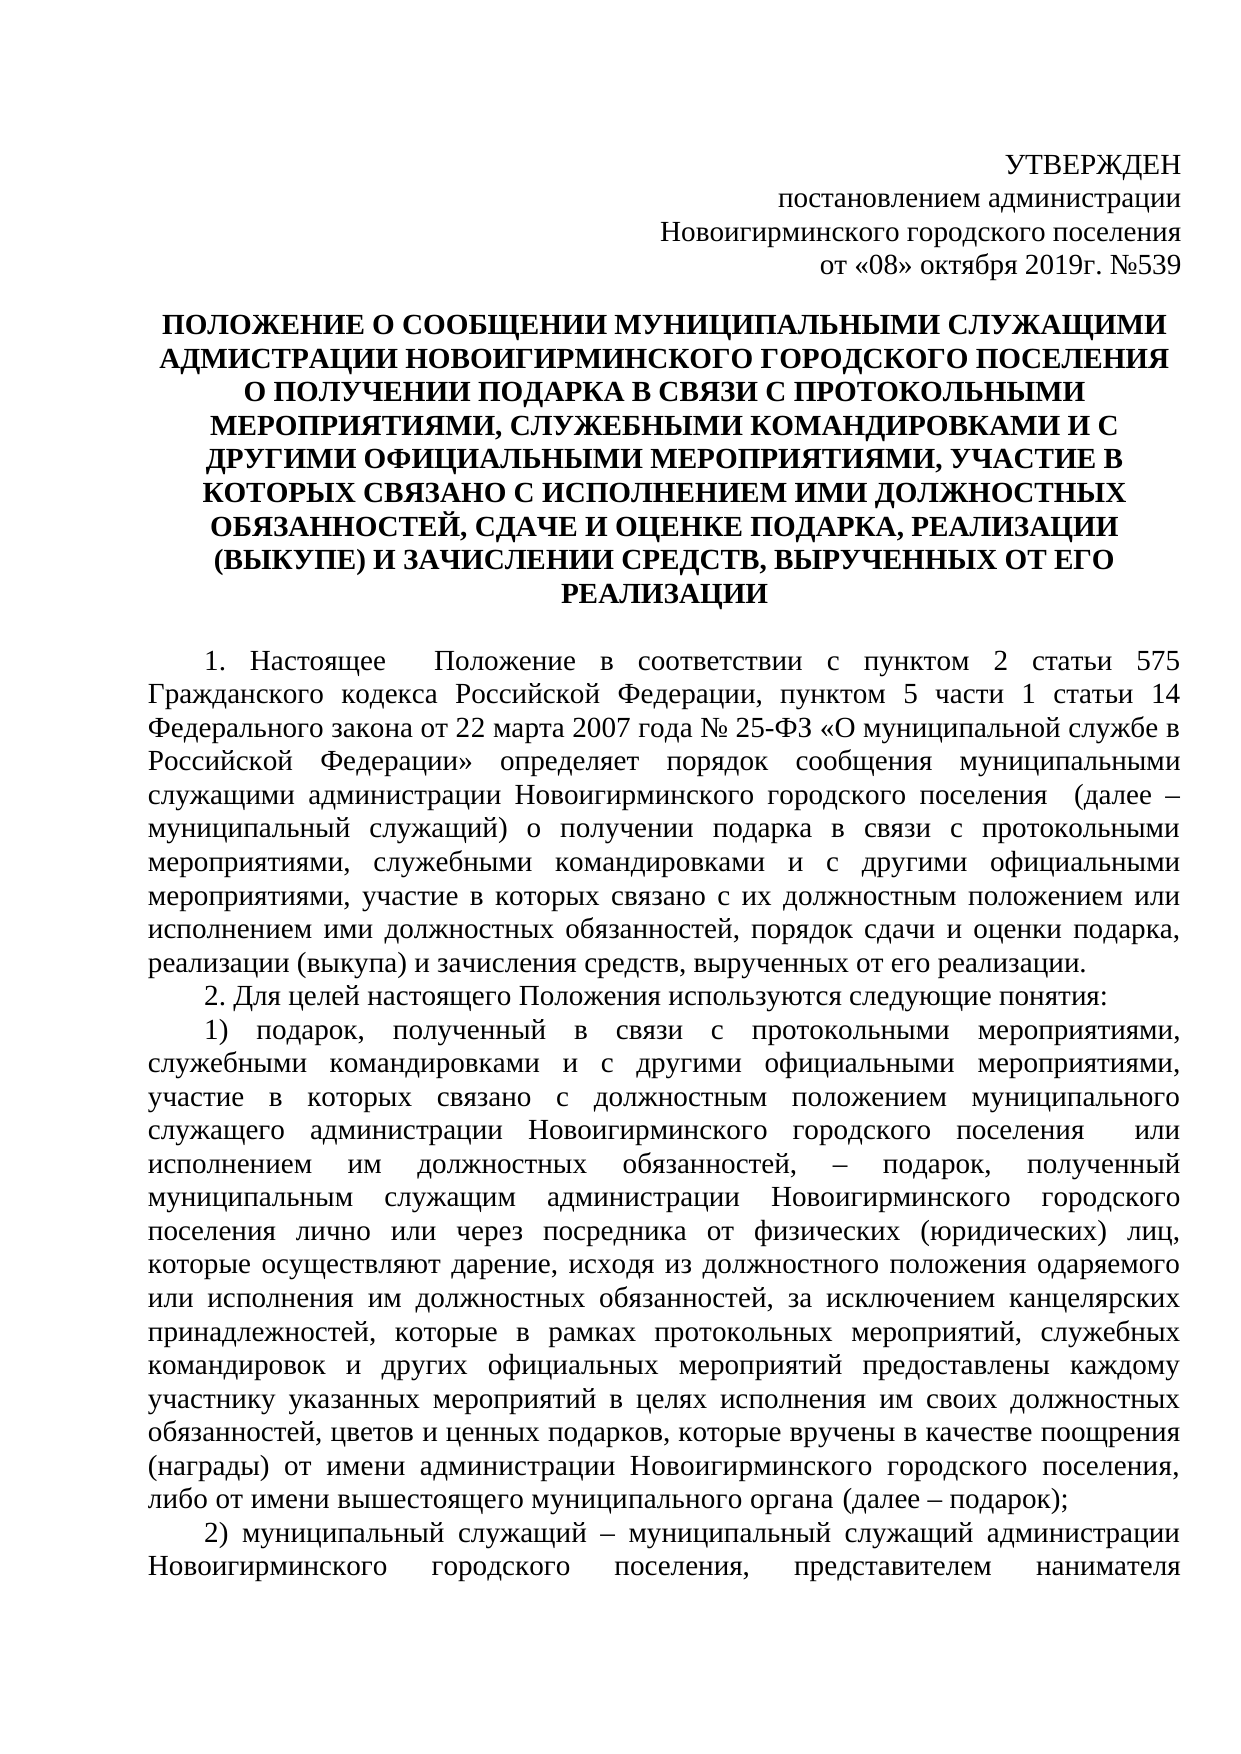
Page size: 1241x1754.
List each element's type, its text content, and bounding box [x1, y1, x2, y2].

text Новоигирминского городского поселения [148, 214, 1181, 247]
text 1) подарок, полученный в связи с протокольными мероприятиями, служебными командировками и с другими официальными мероприятиями, участие в которых связано с должностным положением муниципального служащего администрации Новоигирминского городского поселения или исполнением им должностных обязанностей, – подарок, полученный муниципальным служащим администрации Новоигирминского городского поселения лично или через посредника от физических (юридических) лиц, которые осуществляют дарение, исходя из должностного положения одаряемого или исполнения им должностных обязанностей, за исключением канцелярских принадлежностей, которые в рамках протокольных мероприятий, служебных командировок и других официальных мероприятий предоставлены каждому участнику указанных мероприятий в целях исполнения им своих должностных обязанностей, цветов и ценных подарков, которые вручены в качестве поощрения (награды) от имени администрации Новоигирминского городского поселения, либо от имени вышестоящего муниципального органа (далее – подарок); [148, 1012, 1181, 1515]
text УТВЕРЖДЕН [148, 147, 1181, 180]
text 2. Для целей настоящего Положения используются следующие понятия: [148, 978, 1181, 1012]
text от «08» октября 2019г. №539 [148, 247, 1181, 281]
text 1. Настоящее Положение в соответствии с пунктом 2 статьи 575 Гражданского кодекса Российской Федерации, пунктом 5 части 1 статьи 14 Федерального закона от 22 марта 2007 года № 25-ФЗ «О муниципальной службе в Российской Федерации» определяет порядок сообщения муниципальными служащими администрации Новоигирминского городского поселения (далее – муниципальный служащий) о получении подарка в связи с протокольными мероприятиями, служебными командировками и с другими официальными мероприятиями, участие в которых связано с их должностным положением или исполнением ими должностных обязанностей, порядок сдачи и оценки подарка, реализации (выкупа) и зачисления средств, вырученных от его реализации. [148, 643, 1181, 978]
text ПОЛОЖЕНИЕ О СООБЩЕНИИ МУНИЦИПАЛЬНЫМИ СЛУЖАЩИМИ адмистрации Новоигирминского городского поселения О ПОЛУЧЕНИИ ПОДАРКА В СВЯЗИ С ПРОТОКОЛЬНЫМИ МЕРОПРИЯТИЯМИ, СЛУЖЕБНЫМИ КОМАНДИРОВКАМИ И С ДРУГИМИ ОФИЦИАЛЬНЫМИ МЕРОПРИЯТИЯМИ, УЧАСТИЕ В КОТОРЫХ СВЯЗАНО С ИСПОЛНЕНИЕМ ИМИ ДОЛЖНОСТНЫХ ОБЯЗАННОСТЕЙ, СДАЧЕ И ОЦЕНКЕ ПОДАРКА, РЕАЛИЗАЦИИ (ВЫКУПЕ) И ЗАЧИСЛЕНИИ СРЕДСТВ, ВЫРУЧЕННЫХ ОТ ЕГО РЕАЛИЗАЦИИ [148, 307, 1181, 609]
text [148, 1515, 1181, 1582]
text постановлением администрации [148, 180, 1181, 214]
